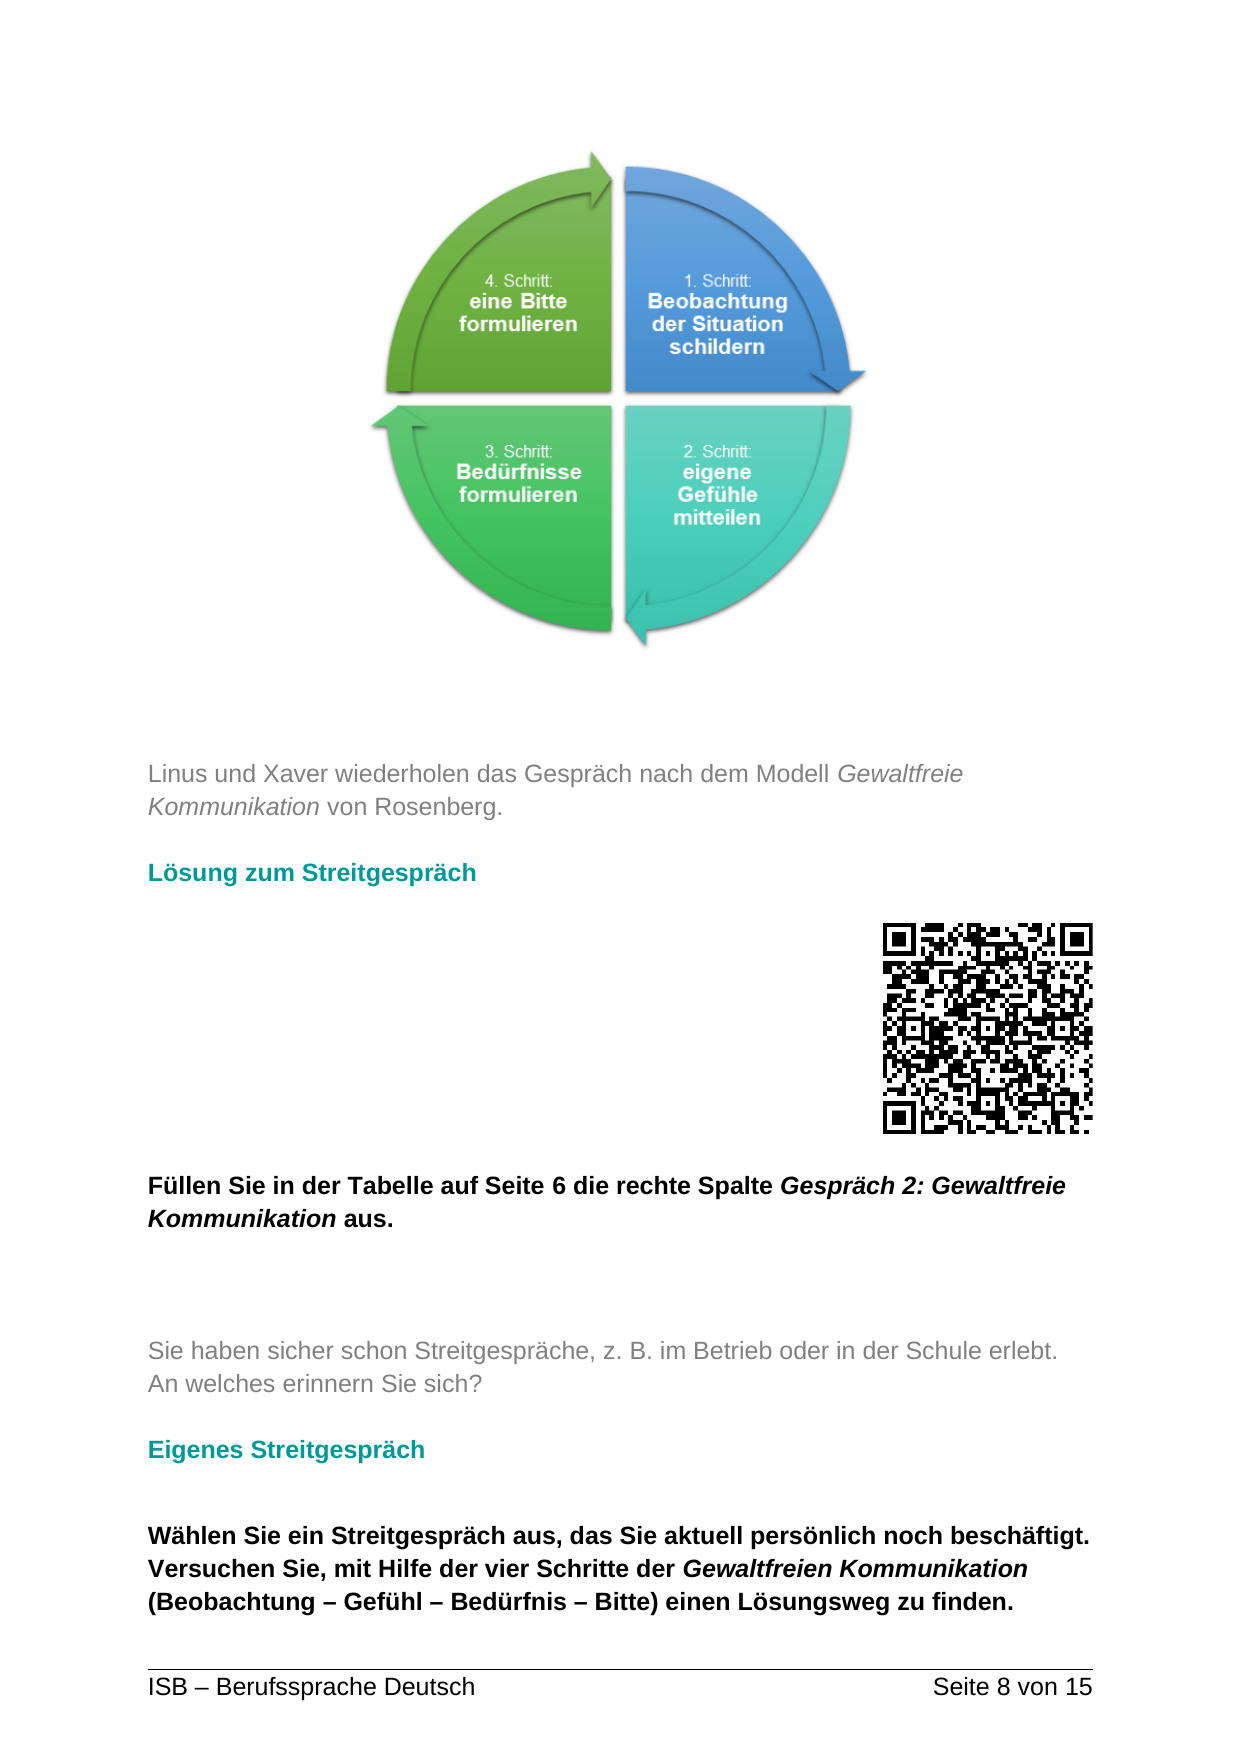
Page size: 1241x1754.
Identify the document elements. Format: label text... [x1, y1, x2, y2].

text Füllen Sie in der Tabelle auf Seite 6 die rechte Spalte Gespräch 2: Gewaltfreie Kommunikation aus. [148, 1171, 1093, 1233]
text Lösung zum Streitgespräch [148, 858, 1093, 887]
text Wählen Sie ein Streitgespräch aus, das Sie aktuell persönlich noch beschäftigt. Versuchen Sie, mit Hilfe der vier Schritte der Gewaltfreien Kommunikation (Beobachtung – Gefühl – Bedürfnis – Bitte) einen Lösungsweg zu finden. [148, 1521, 1093, 1616]
text Eigenes Streitgespräch [148, 1435, 1093, 1464]
text Linus und Xaver wiederholen das Gespräch nach dem Modell Gewaltfreie Kommunikation von Rosenberg. [148, 759, 1093, 821]
text Sie haben sicher schon Streitgespräche, z. B. im Betrieb oder in der Schule erlebt. An welches erinnern Sie sich? [148, 1336, 1093, 1398]
picture [361, 147, 879, 656]
picture [883, 923, 1093, 1134]
